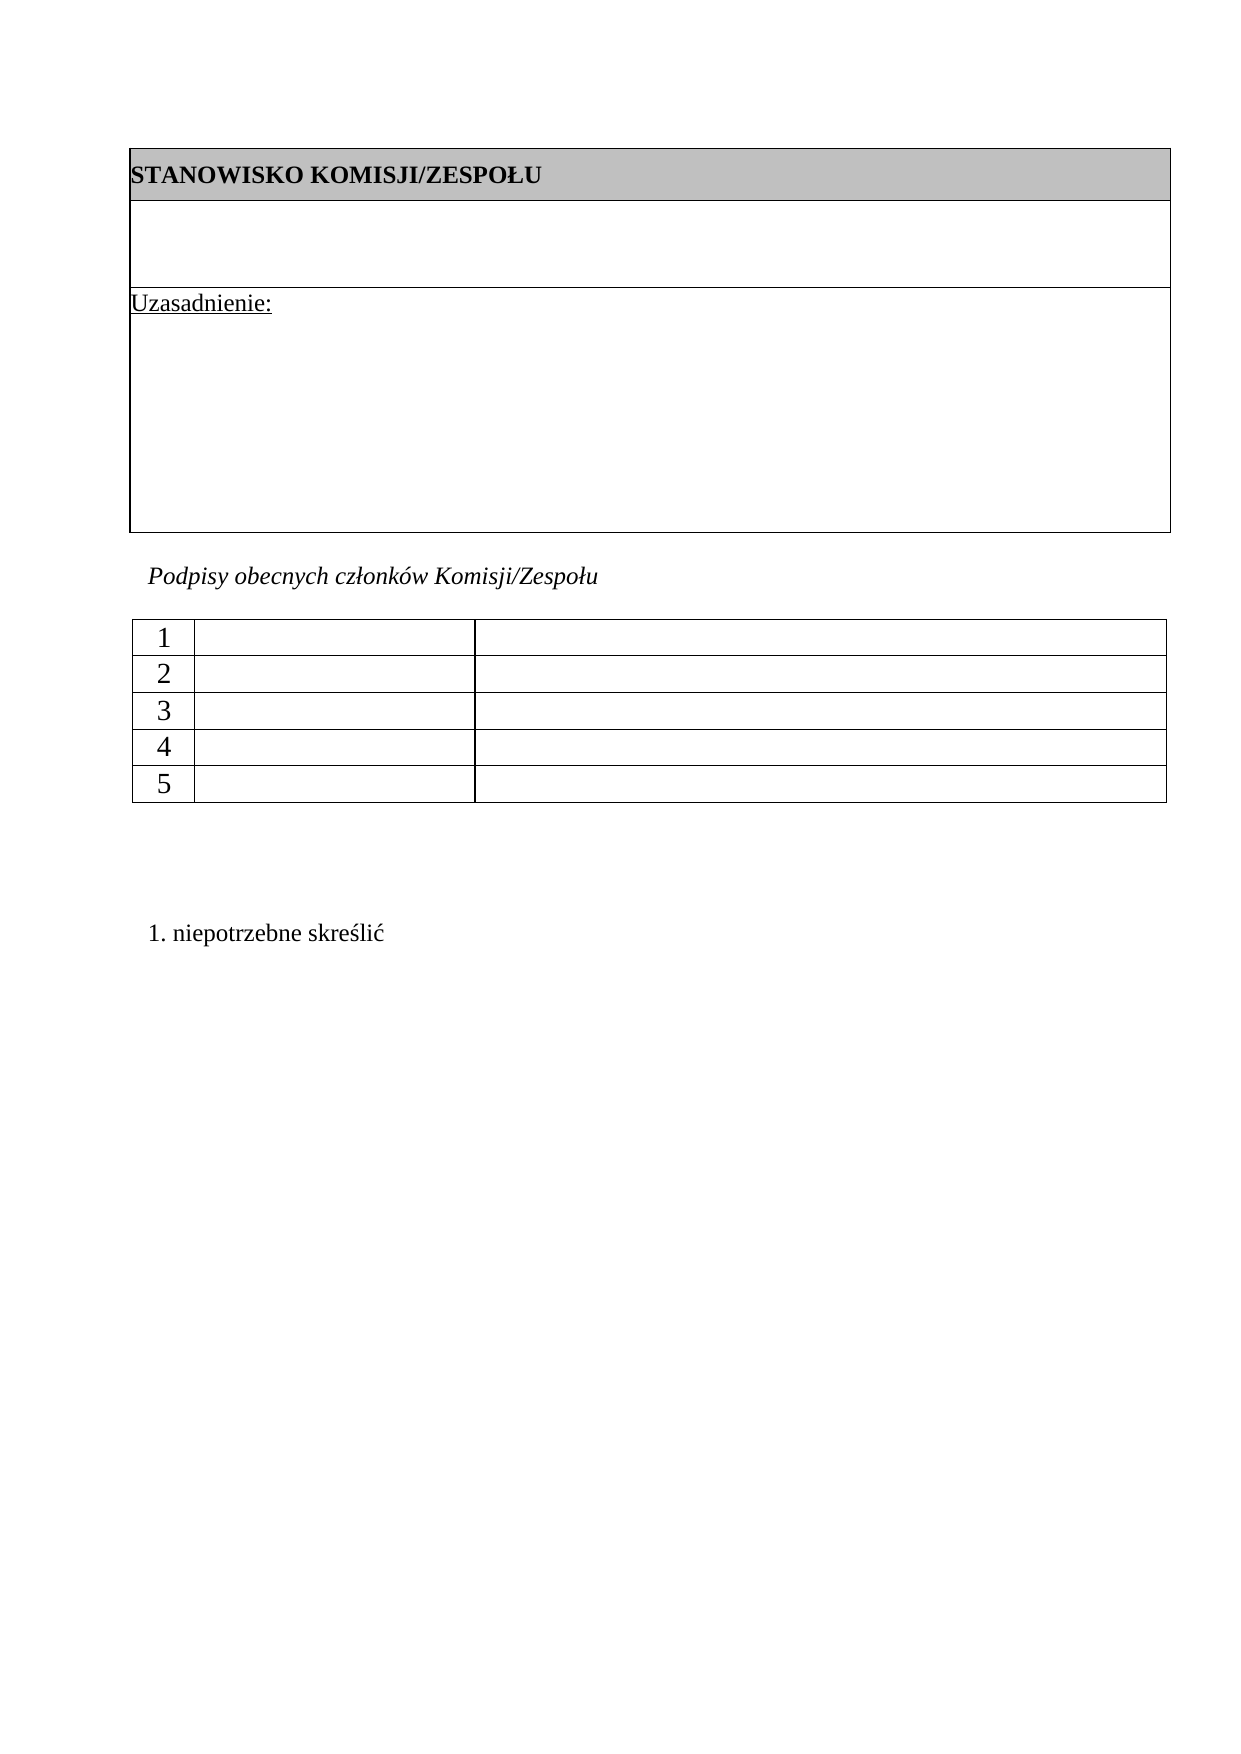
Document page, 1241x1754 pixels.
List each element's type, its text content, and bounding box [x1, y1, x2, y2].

table_cell [476, 730, 1166, 765]
table_header [476, 620, 1166, 655]
table_cell [476, 656, 1166, 692]
table_cell [195, 730, 474, 765]
table_cell [476, 693, 1166, 728]
table_cell 3 [133, 693, 194, 728]
table_cell Uzasadnienie: [131, 288, 1170, 532]
table_header STANOWISKO KOMISJI/ZESPOŁU [131, 149, 1170, 200]
table_cell [195, 766, 474, 802]
table_header [195, 620, 474, 655]
table_cell [195, 656, 474, 692]
table_cell [476, 766, 1166, 802]
table_header 1 [133, 620, 194, 655]
table_cell [195, 693, 474, 728]
table_cell [131, 201, 1170, 287]
text 1. niepotrzebne skreślić [148, 918, 1093, 947]
text Podpisy obecnych członków Komisji/Zespołu [148, 561, 1093, 590]
table_cell 2 [133, 656, 194, 692]
table_cell 5 [133, 766, 194, 802]
table_cell 4 [133, 730, 194, 765]
